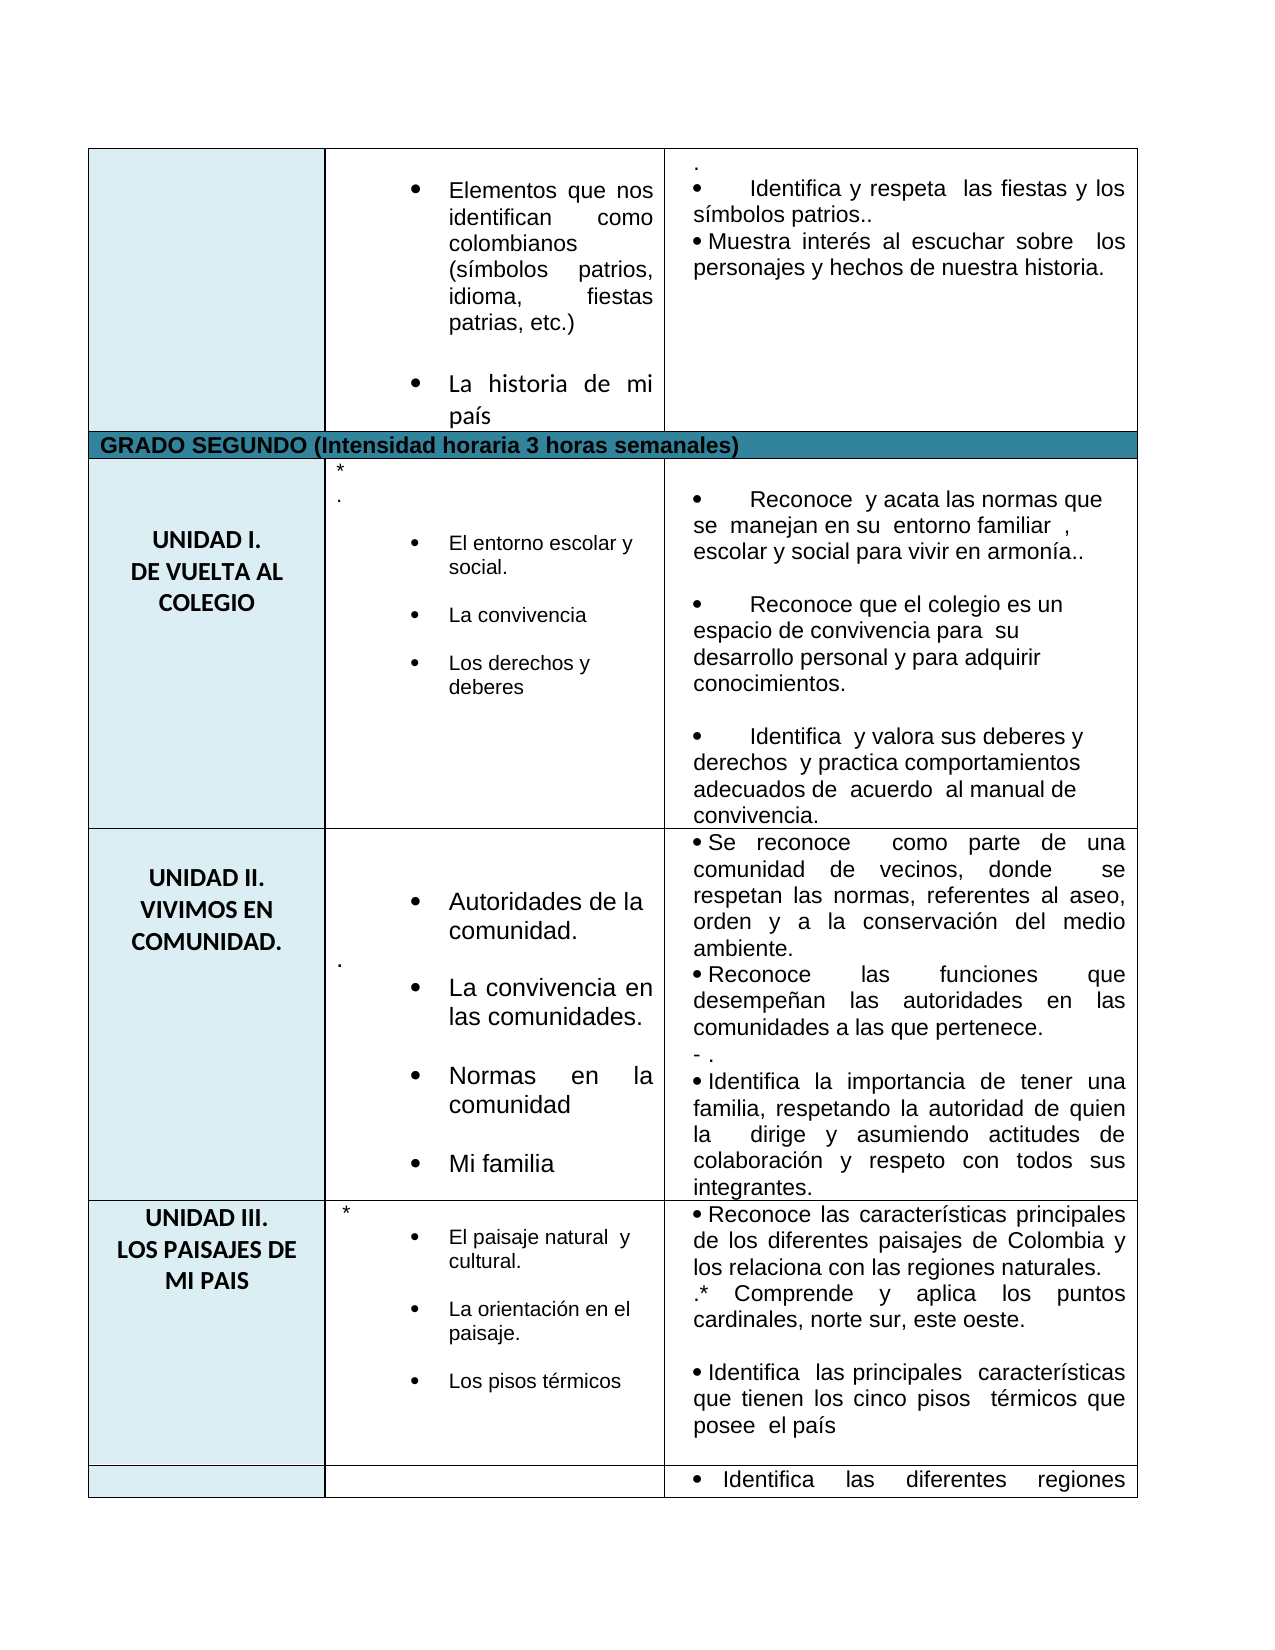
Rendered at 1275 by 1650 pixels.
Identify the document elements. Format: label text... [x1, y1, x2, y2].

table_cell * El paisaje natural y cultural. La orientación en el paisaje. Los pisos térmicos [326, 1201, 664, 1464]
table_cell UNIDAD I. DE VUELTA AL COLEGIO [89, 459, 324, 828]
table_cell Reconoce las características principales de los diferentes paisajes de Colombia y los relaciona con las regiones naturales. .* Comprende y aplica los puntos cardinales, norte sur, este oeste. Identifica las principales características que tienen los cinco pisos térmicos que posee el país [665, 1201, 1137, 1464]
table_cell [89, 1466, 324, 1497]
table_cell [665, 1466, 1137, 1497]
table_cell Autoridades de la comunidad. . La convivencia en las comunidades. Normas en la comunidad Mi familia [326, 829, 664, 1200]
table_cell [665, 149, 1137, 431]
table_cell Se reconoce como parte de una comunidad de vecinos, donde se respetan las normas, referentes al aseo, orden y a la conservación del medio ambiente. Reconoce las funciones que desempeñan las autoridades en las comunidades a las que pertenece. . Identifica la importancia de tener una familia, respetando la autoridad de quien la dirige y asumiendo actitudes de colaboración y respeto con todos sus integrantes. [665, 829, 1137, 1200]
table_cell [326, 149, 664, 431]
table_cell * . El entorno escolar y social. La convivencia Los derechos y deberes [326, 459, 664, 828]
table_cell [326, 1466, 664, 1497]
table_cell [89, 149, 324, 431]
table_cell UNIDAD III. LOS PAISAJES DE MI PAIS [89, 1201, 324, 1464]
table_cell UNIDAD II. VIVIMOS EN COMUNIDAD. [89, 829, 324, 1200]
table_cell Reconoce y acata las normas que se manejan en su entorno familiar , escolar y social para vivir en armonía.. Reconoce que el colegio es un espacio de convivencia para su desarrollo personal y para adquirir conocimientos. Identifica y valora sus deberes y derechos y practica comportamientos adecuados de acuerdo al manual de convivencia. [665, 459, 1137, 828]
table_cell GRADO SEGUNDO (Intensidad horaria 3 horas semanales) [89, 432, 1137, 458]
